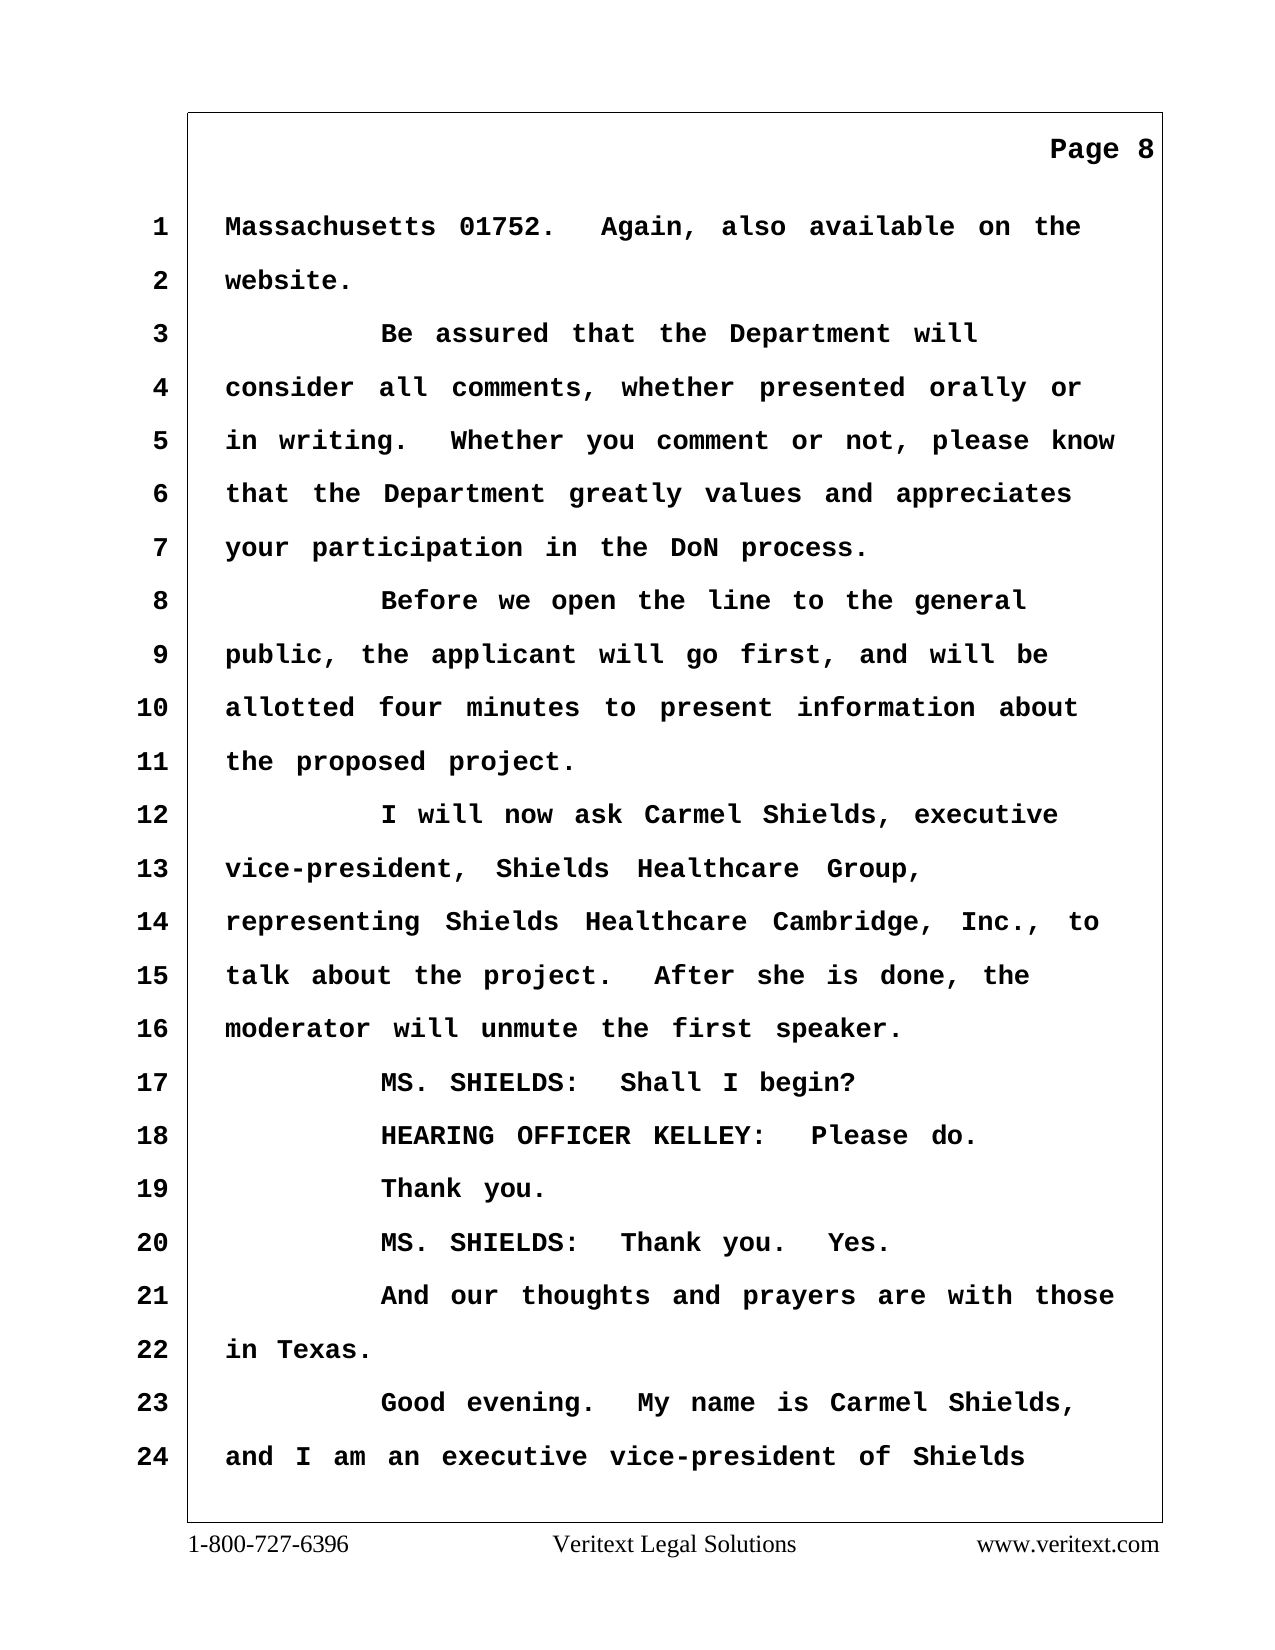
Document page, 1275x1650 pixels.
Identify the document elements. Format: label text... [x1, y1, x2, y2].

list And our thoughts and prayers are with those [136, 1282, 1185, 1313]
list MS. SHIELDS: Thank you. Yes. [136, 1229, 1185, 1259]
list moderator will unmute the first speaker. [136, 1015, 1185, 1046]
list Thank you. [136, 1175, 1185, 1206]
list talk about the project. After she is done, the [136, 961, 1185, 992]
list vice-president, Shields Healthcare Group, [136, 854, 1185, 885]
list Good evening. My name is Carmel Shields, [136, 1389, 1185, 1420]
list consider all comments, whether presented orally or [152, 373, 1185, 404]
list Before we open the line to the general [152, 587, 1185, 618]
list allotted four minutes to present information about [136, 694, 1185, 725]
list in writing. Whether you comment or not, please know [152, 427, 1185, 458]
list the proposed project. [136, 748, 1185, 778]
list that the Department greatly values and appreciates [152, 480, 1185, 511]
list your participation in the DoN process. [152, 534, 1185, 564]
list website. [152, 266, 1185, 297]
list MS. SHIELDS: Shall I begin? [136, 1068, 1185, 1099]
list Be assured that the Department will [152, 320, 1185, 351]
list I will now ask Carmel Shields, executive [136, 801, 1185, 832]
list Massachusetts 01752. Again, also available on the [152, 213, 1185, 244]
list in Texas. [136, 1336, 1185, 1366]
list public, the applicant will go first, and will be [152, 641, 1185, 671]
list representing Shields Healthcare Cambridge, Inc., to [136, 908, 1185, 939]
list and I am an executive vice-president of Shields [136, 1443, 1185, 1473]
list HEARING OFFICER KELLEY: Please do. [136, 1122, 1185, 1153]
